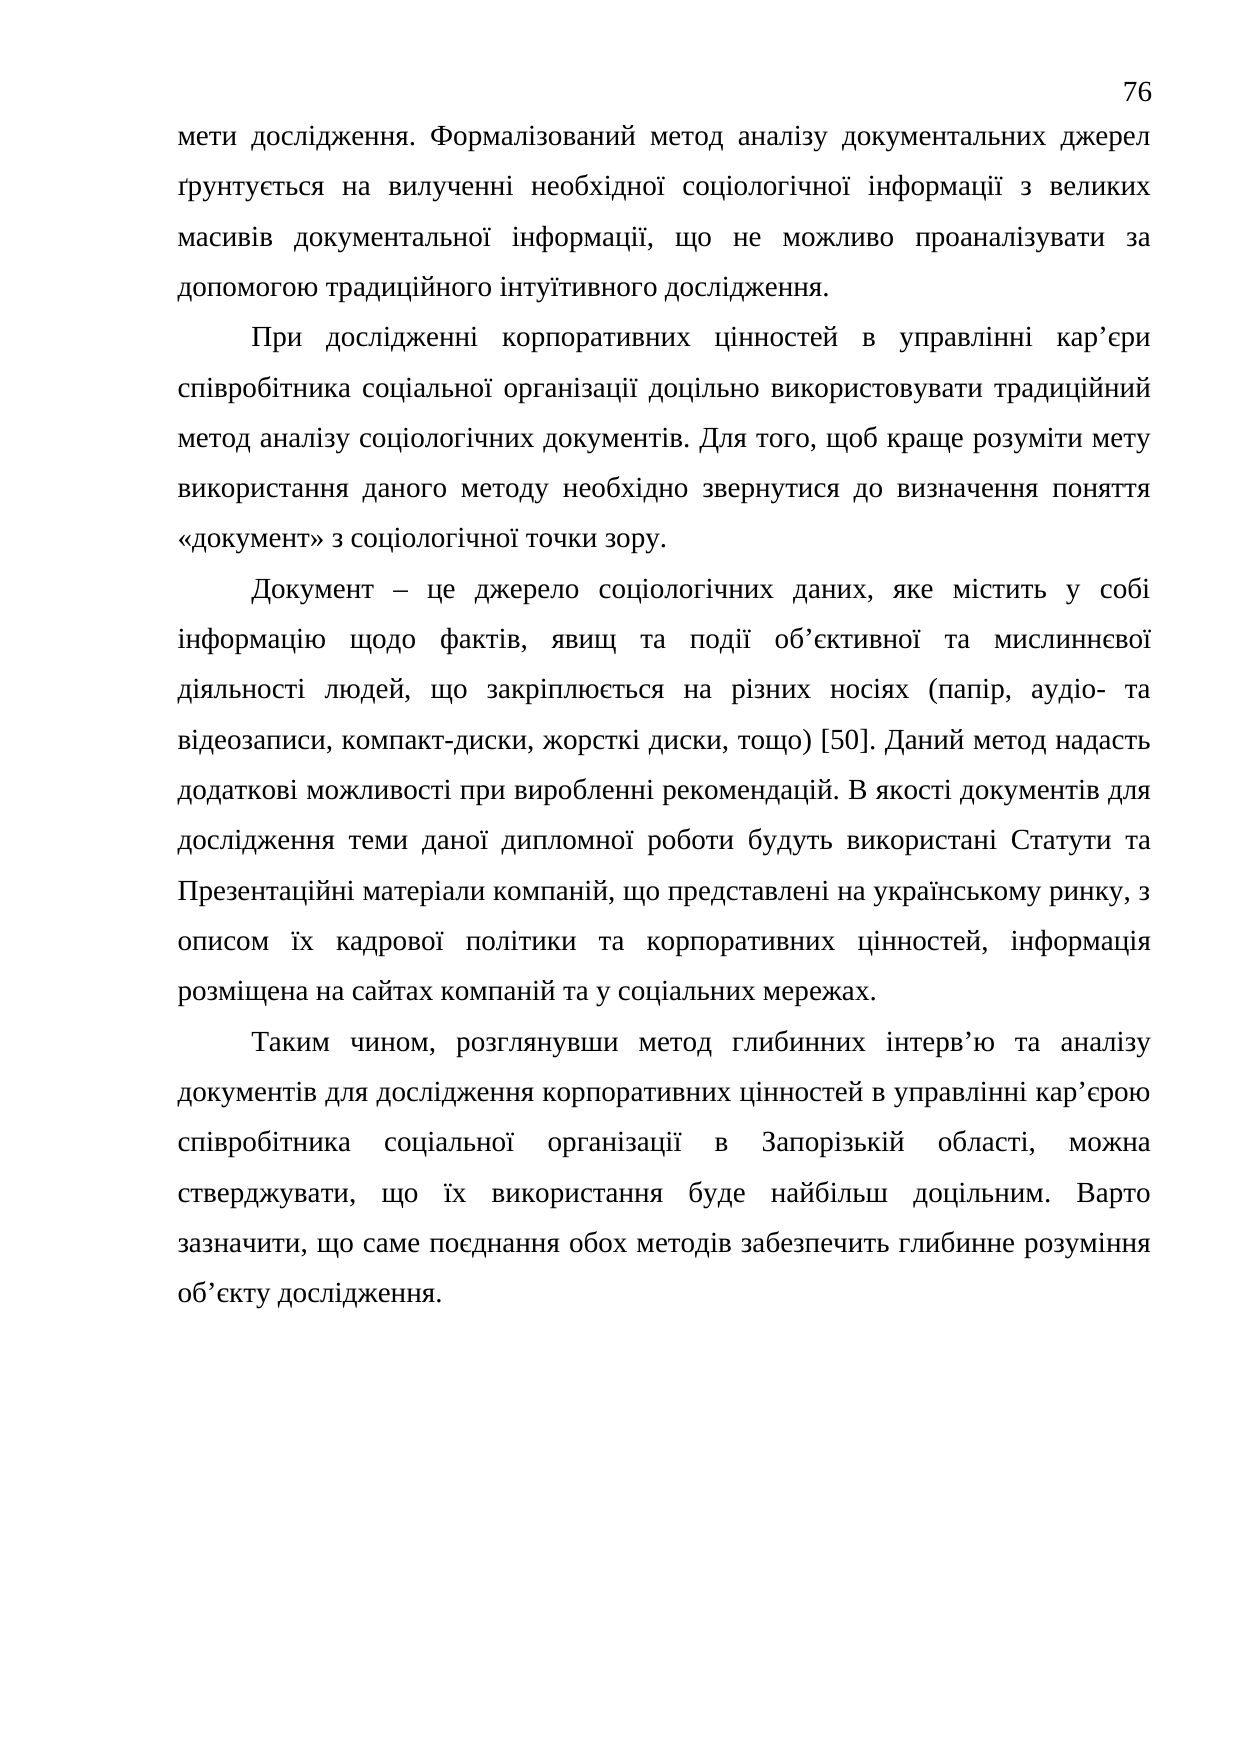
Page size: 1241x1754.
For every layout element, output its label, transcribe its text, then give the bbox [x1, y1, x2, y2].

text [177, 118, 1152, 303]
text Таким чином, розглянувши метод глибинних інтерв’ю та аналізу документів для дослідження корпоративних цінностей в управлінні кар’єрою співробітника соціальної організації в Запорізькій області, можна стверджувати, що їх використання буде найбільш доцільним. Варто зазначити, що саме поєднання обох методів забезпечить глибинне розуміння об’єкту дослідження. [177, 1024, 1152, 1309]
text При дослідженні корпоративних цінностей в управлінні кар’єри співробітника соціальної організації доцільно використовувати традиційний метод аналізу соціологічних документів. Для того, щоб краще розуміти мету використання даного методу необхідно звернутися до визначення поняття «документ» з соціологічної точки зору. [177, 319, 1152, 554]
text Документ – це джерело соціологічних даних, яке містить у собі інформацію щодо фактів, явищ та події об’єктивної та мислиннєвої діяльності людей, що закріплюється на різних носіях (папір, аудіо- та відеозаписи, компакт-диски, жорсткі диски, тощо) [50]. Даний метод надасть додаткові можливості при виробленні рекомендацій. В якості документів для дослідження теми даної дипломної роботи будуть використані Статути та Презентаційні матеріали компаній, що представлені на українському ринку, з описом їх кадрової політики та корпоративних цінностей, інформація розміщена на сайтах компаній та у соціальних мережах. [177, 571, 1152, 1007]
